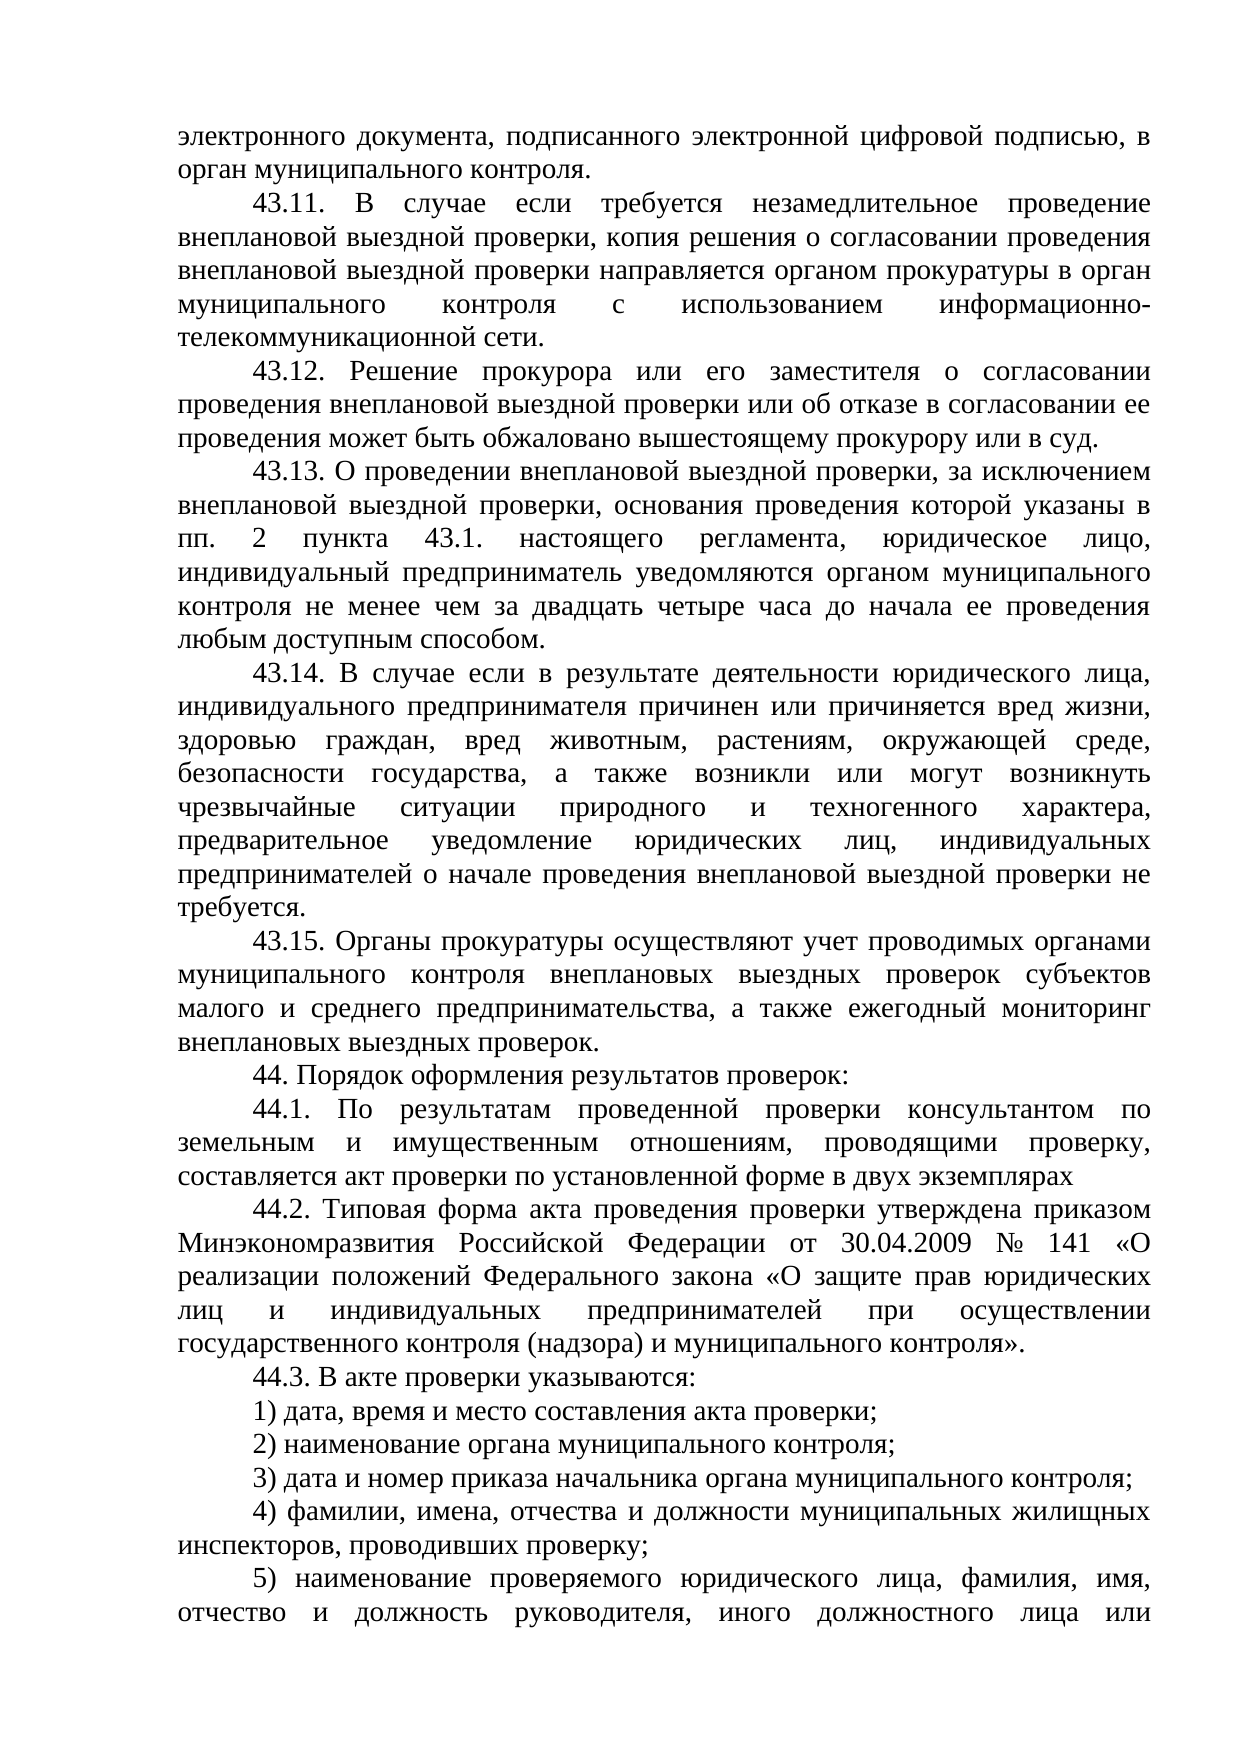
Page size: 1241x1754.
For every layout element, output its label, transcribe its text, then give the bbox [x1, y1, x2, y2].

text 2) наименование органа муниципального контроля; [177, 1426, 1152, 1460]
text 43.12. Решение прокурора или его заместителя о согласовании проведения внеплановой выездной проверки или об отказе в согласовании ее проведения может быть обжаловано вышестоящему прокурору или в суд. [177, 353, 1152, 453]
text 44.2. Типовая форма акта проведения проверки утверждена приказом Минэкономразвития Российской Федерации от 30.04.2009 № 141 «О реализации положений Федерального закона «О защите прав юридических лиц и индивидуальных предпринимателей при осуществлении государственного контроля (надзора) и муниципального контроля». [177, 1191, 1152, 1359]
text 3) дата и номер приказа начальника органа муниципального контроля; [177, 1460, 1152, 1493]
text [177, 1560, 1152, 1627]
text 1) дата, время и место составления акта проверки; [177, 1393, 1152, 1426]
text 44. Порядок оформления результатов проверок: [177, 1057, 1152, 1091]
text 44.1. По результатам проведенной проверки консультантом по земельным и имущественным отношениям, проводящими проверку, составляется акт проверки по установленной форме в двух экземплярах [177, 1091, 1152, 1191]
text 43.13. О проведении внеплановой выездной проверки, за исключением внеплановой выездной проверки, основания проведения которой указаны в пп. 2 пункта 43.1. настоящего регламента, юридическое лицо, индивидуальный предприниматель уведомляются органом муниципального контроля не менее чем за двадцать четыре часа до начала ее проведения любым доступным способом. [177, 453, 1152, 655]
text 43.11. В случае если требуется незамедлительное проведение внеплановой выездной проверки, копия решения о согласовании проведения внеплановой выездной проверки направляется органом прокуратуры в орган муниципального контроля с использованием информационно-телекоммуникационной сети. [177, 185, 1152, 353]
text 43.15. Органы прокуратуры осуществляют учет проводимых органами муниципального контроля внеплановых выездных проверок субъектов малого и среднего предпринимательства, а также ежегодный мониторинг внеплановых выездных проверок. [177, 923, 1152, 1057]
text 43.14. В случае если в результате деятельности юридического лица, индивидуального предпринимателя причинен или причиняется вред жизни, здоровью граждан, вред животным, растениям, окружающей среде, безопасности государства, а также возникли или могут возникнуть чрезвычайные ситуации природного и техногенного характера, предварительное уведомление юридических лиц, индивидуальных предпринимателей о начале проведения внеплановой выездной проверки не требуется. [177, 655, 1152, 923]
text 44.3. В акте проверки указываются: [177, 1359, 1152, 1393]
text 4) фамилии, имена, отчества и должности муниципальных жилищных инспекторов, проводивших проверку; [177, 1493, 1152, 1560]
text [177, 118, 1152, 185]
